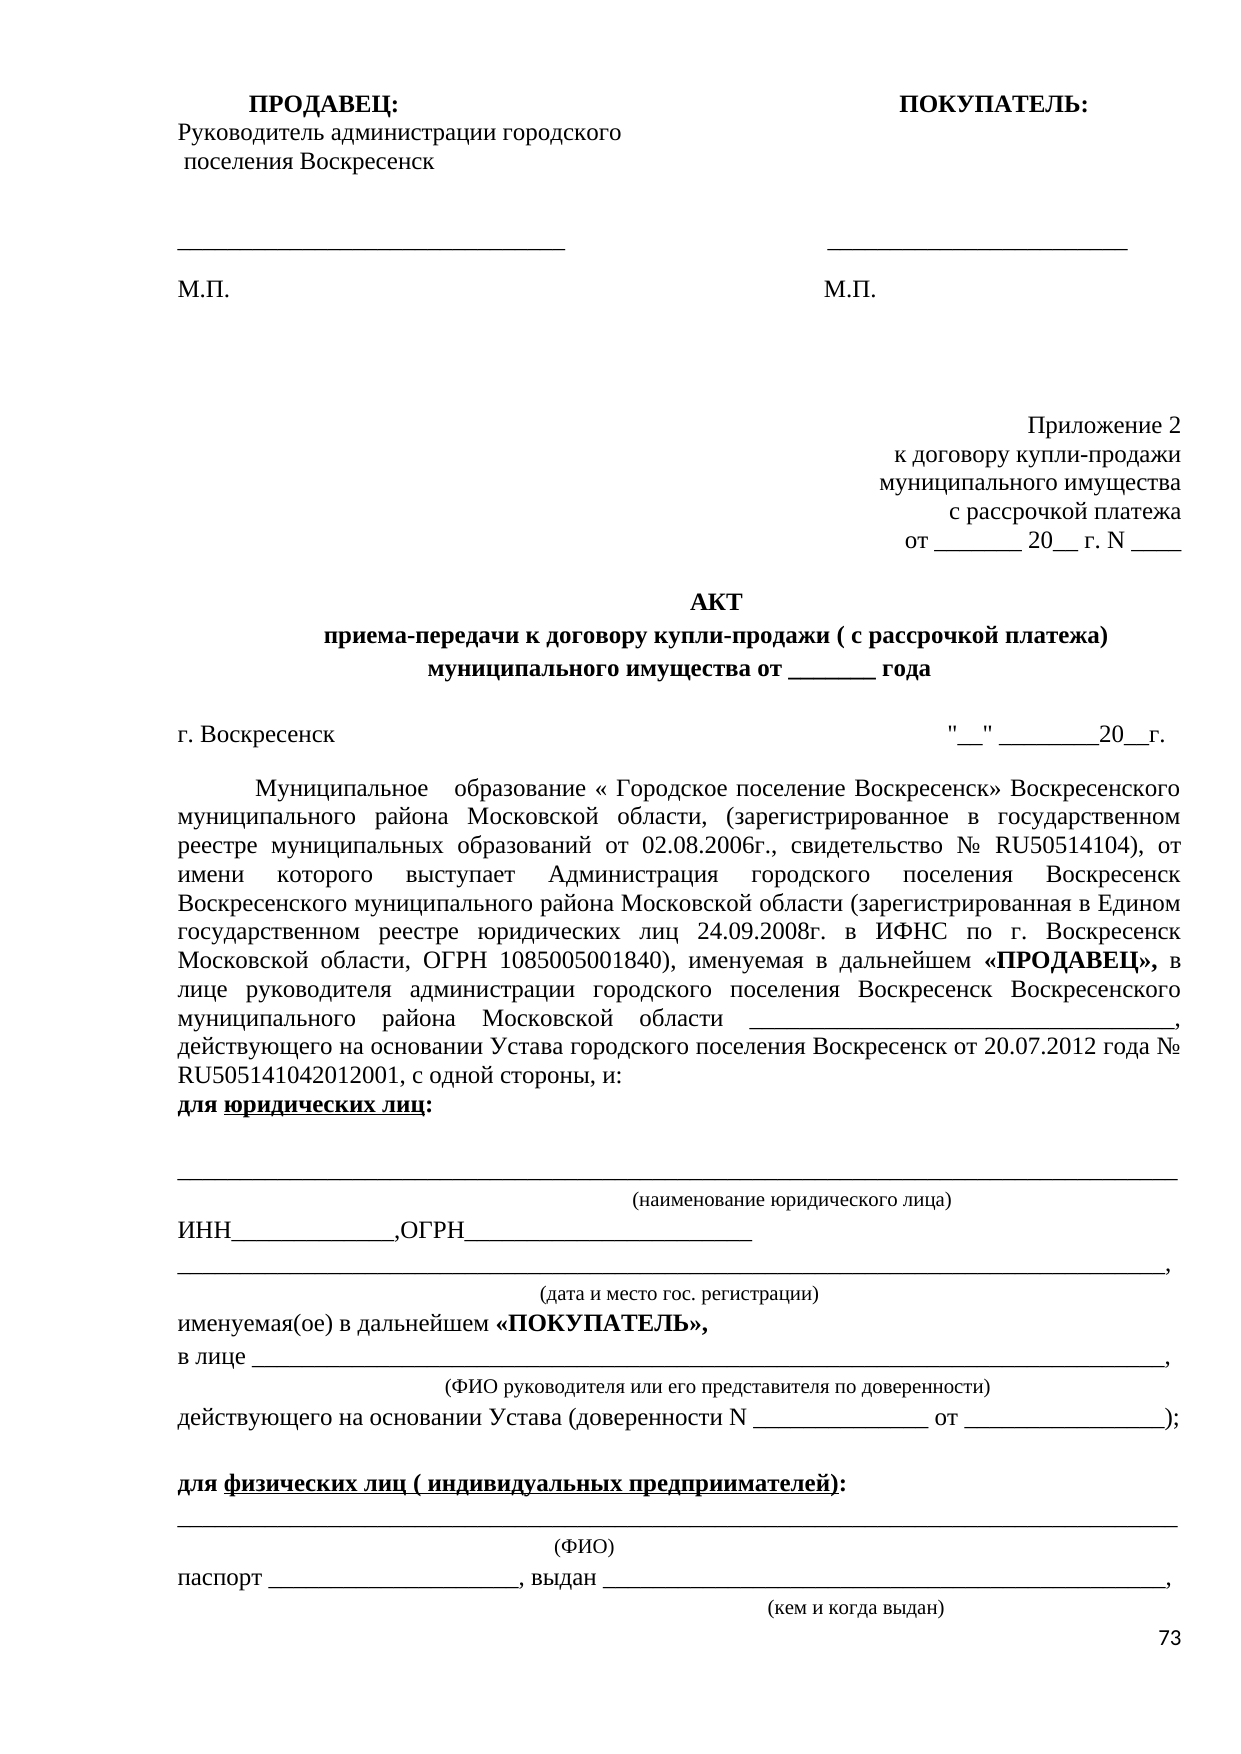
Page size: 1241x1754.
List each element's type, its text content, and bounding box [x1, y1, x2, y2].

text АКТ [177, 587, 1181, 615]
text _______________________________ ________________________ [177, 224, 1181, 253]
text (ФИО) [177, 1534, 1181, 1558]
text ________________________________________________________________________________ [177, 1501, 1181, 1530]
text действующего на основании Устава (доверенности N ______________ от ________________); [177, 1402, 1181, 1431]
text ________________________________________________________________________________ [177, 1122, 1181, 1183]
text Руководитель администрации городского [177, 117, 1181, 146]
text именуемая(ое) в дальнейшем «ПОКУПАТЕЛЬ», [177, 1308, 1181, 1337]
text (кем и когда выдан) [177, 1595, 1181, 1619]
text от _______ 20__ г. N ____ [177, 525, 1181, 554]
text для физических лиц ( индивидуальных предприимателей): [177, 1468, 1181, 1497]
text муниципального имущества [177, 467, 1181, 496]
text паспорт ____________________, выдан _____________________________________________, [177, 1562, 1181, 1591]
text с рассрочкой платежа [177, 496, 1181, 525]
text М.П. М.П. [177, 274, 1181, 303]
text (наименование юридического лица) [177, 1187, 1181, 1211]
text ИНН_____________,ОГРН_______________________ [177, 1215, 1181, 1243]
text Приложение 2 [177, 410, 1181, 439]
text поселения Воскресенск [177, 146, 1181, 175]
text для юридических лиц: [177, 1089, 1181, 1118]
text Муниципальное образование « Городское поселение Воскресенск» Воскресенского муниципального района Московской области, (зарегистрированное в государственном реестре муниципальных образований от 02.08.2006г., свидетельство № RU50514104), от имени которого выступает Администрация городского поселения Воскресенск Воскресенского муниципального района Московской области (зарегистрированная в Едином государственном реестре юридических лиц 24.09.2008г. в ИФНС по г. Воскресенск Московской области, ОГРН 1085005001840), именуемая в дальнейшем «ПРОДАВЕЦ», в лице руководителя администрации городского поселения Воскресенск Воскресенского муниципального района Московской области __________________________________, действующего на основании Устава городского поселения Воскресенск от 20.07.2012 года № RU505141042012001, с одной стороны, и: [177, 773, 1181, 1089]
text г. Воскресенск "__" ________20__г. [177, 719, 1181, 747]
text приема-передачи к договору купли-продажи ( с рассрочкой платежа) муниципального имущества от _______ года [177, 620, 1181, 681]
text (ФИО руководителя или его представителя по доверенности) [177, 1374, 1181, 1398]
text _______________________________________________________________________________, [177, 1248, 1181, 1277]
text ПРОДАВЕЦ: ПОКУПАТЕЛЬ: [177, 89, 1181, 117]
text (дата и место гос. регистрации) [177, 1281, 1181, 1305]
text к договору купли-продажи [177, 439, 1181, 467]
text в лице _________________________________________________________________________, [177, 1341, 1181, 1370]
